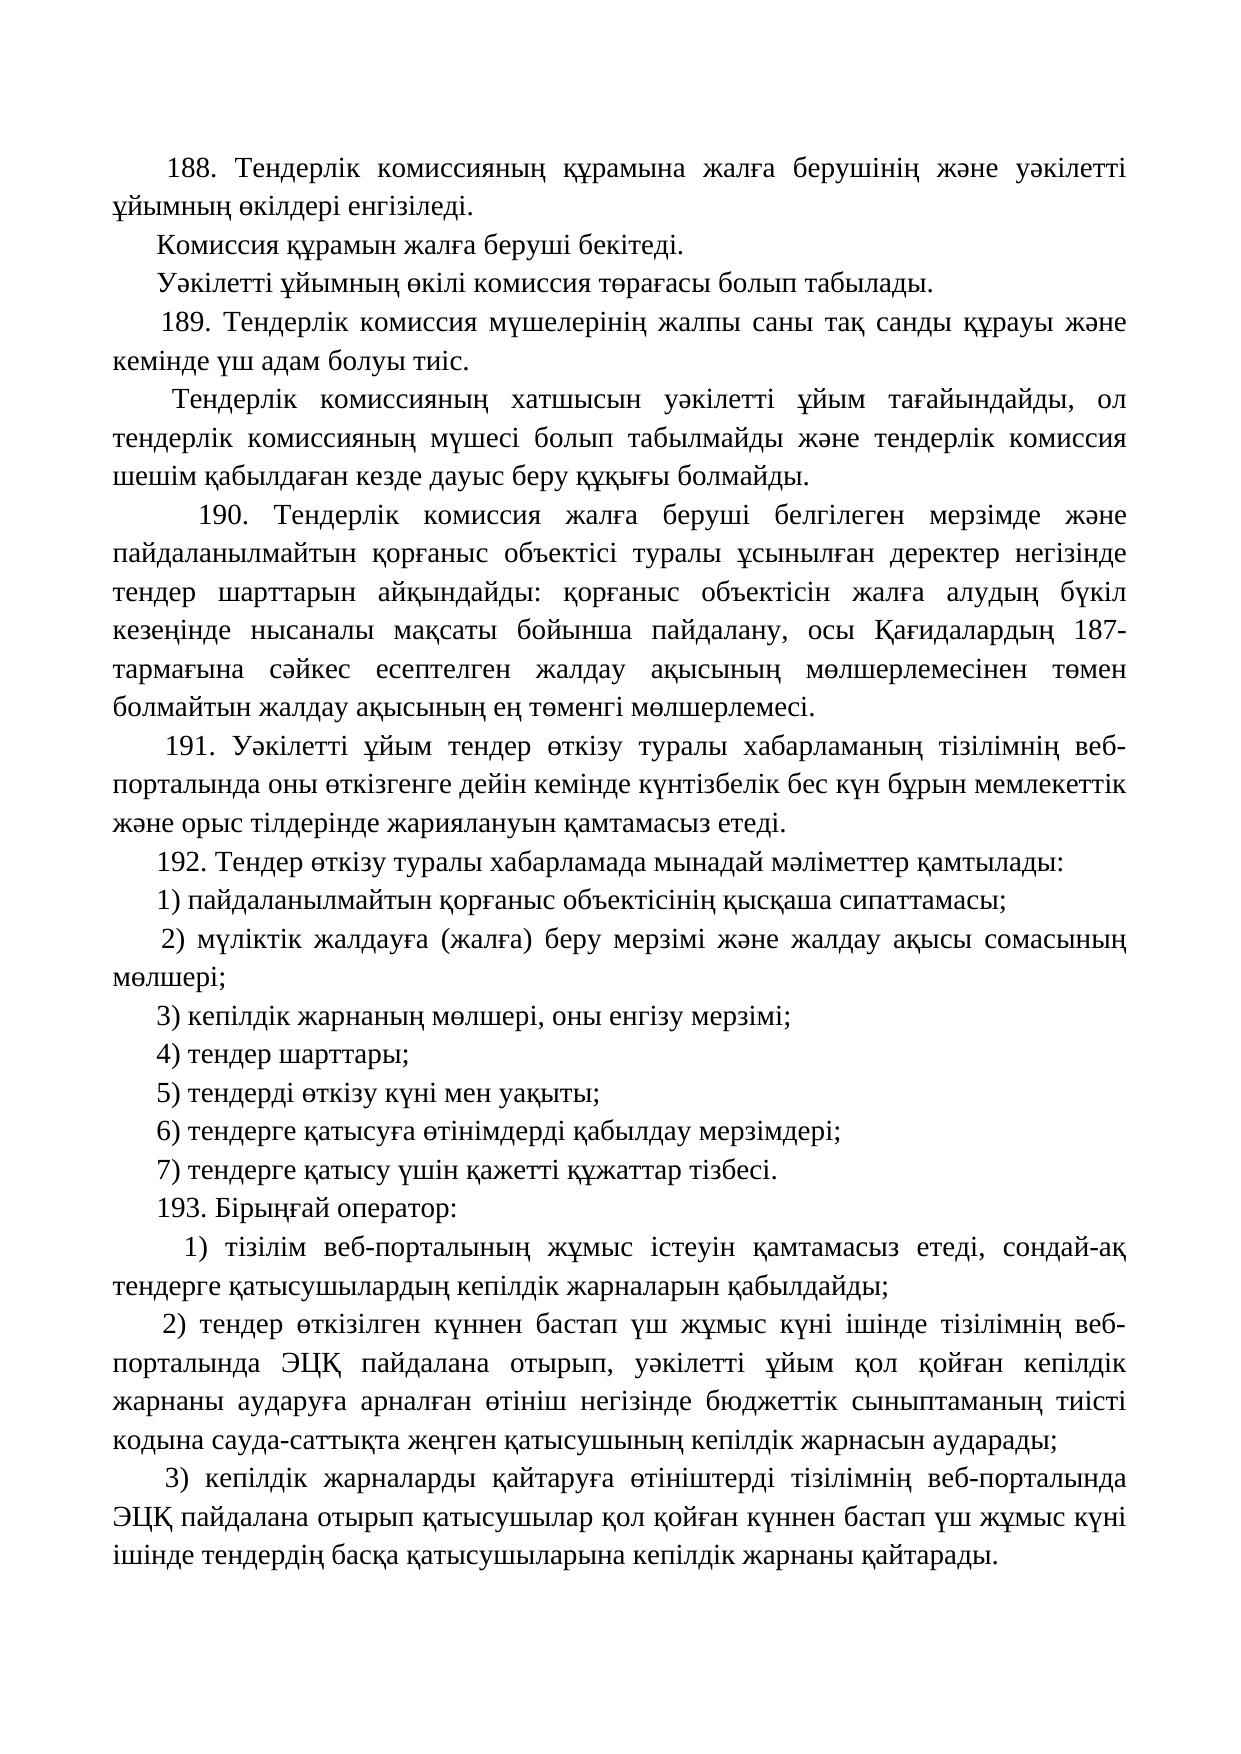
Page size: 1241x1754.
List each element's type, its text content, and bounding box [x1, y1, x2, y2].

text 193. Бірыңғай оператор: [112, 1191, 1128, 1224]
text 3) кепілдік жарнаның мөлшері, оны енгізу мерзімі; [112, 998, 1128, 1031]
text 2) мүліктік жалдауға (жалға) беру мерзімі және жалдау ақысы сомасының мөлшері; [112, 921, 1128, 993]
text 191. Уәкілетті ұйым тендер өткізу туралы хабарламаның тізілімнің веб-порталында оны өткізгенге дейін кемінде күнтізбелік бес күн бұрын мемлекеттік және орыс тілдерінде жариялануын қамтамасыз етеді. [112, 728, 1128, 839]
text 192. Тендер өткізу туралы хабарламада мынадай мәліметтер қамтылады: [112, 844, 1128, 877]
text 6) тендерге қатысуға өтінімдерді қабылдау мерзімдері; [112, 1113, 1128, 1147]
text 5) тендерді өткізу күні мен уақыты; [112, 1075, 1128, 1108]
text 1) пайдаланылмайтын қорғаныс объектісінің қысқаша сипаттамасы; [112, 882, 1128, 916]
text 2) тендер өткізілген күннен бастап үш жұмыс күні ішінде тізілімнің веб-порталында ЭЦҚ пайдалана отырып, уәкілетті ұйым қол қойған кепілдік жарнаны аударуға арналған өтініш негізінде бюджеттік сыныптаманың тиісті кодына сауда-саттықта жеңген қатысушының кепілдік жарнасын аударады; [112, 1306, 1128, 1455]
text Тендерлік комиссияның хатшысын уәкілетті ұйым тағайындайды, ол тендерлік комиссияның мүшесі болып табылмайды және тендерлік комиссия шешім қабылдаған кезде дауыс беру құқығы болмайды. [112, 381, 1128, 492]
text Комиссия құрамын жалға беруші бекітеді. [112, 227, 1128, 261]
text 3) кепілдік жарналарды қайтаруға өтініштерді тізілімнің веб-порталында ЭЦҚ пайдалана отырып қатысушылар қол қойған күннен бастап үш жұмыс күні ішінде тендердің басқа қатысушыларына кепілдік жарнаны қайтарады. [112, 1460, 1128, 1571]
text 4) тендер шарттары; [112, 1036, 1128, 1070]
text 189. Тендерлік комиссия мүшелерінің жалпы саны тақ санды құрауы және кемінде үш адам болуы тиіс. [112, 304, 1128, 376]
text 1) тізілім веб-порталының жұмыс істеуін қамтамасыз етеді, сондай-ақ тендерге қатысушылардың кепілдік жарналарын қабылдайды; [112, 1229, 1128, 1301]
text Уәкілетті ұйымның өкілі комиссия төрағасы болып табылады. [112, 266, 1128, 299]
text 190. Тендерлік комиссия жалға беруші белгілеген мерзімде және пайдаланылмайтын қорғаныс объектісі туралы ұсынылған деректер негізінде тендер шарттарын айқындайды: қорғаныс объектісін жалға алудың бүкіл кезеңінде нысаналы мақсаты бойынша пайдалану, осы Қағидалардың 187-тармағына сәйкес есептелген жалдау ақысының мөлшерлемесінен төмен болмайтын жалдау ақысының ең төменгі мөлшерлемесі. [112, 497, 1128, 723]
text 7) тендерге қатысу үшін қажетті құжаттар тізбесі. [112, 1152, 1128, 1186]
text 188. Тендерлік комиссияның құрамына жалға берушінің және уәкілетті ұйымның өкілдері енгізіледі. [112, 150, 1128, 222]
